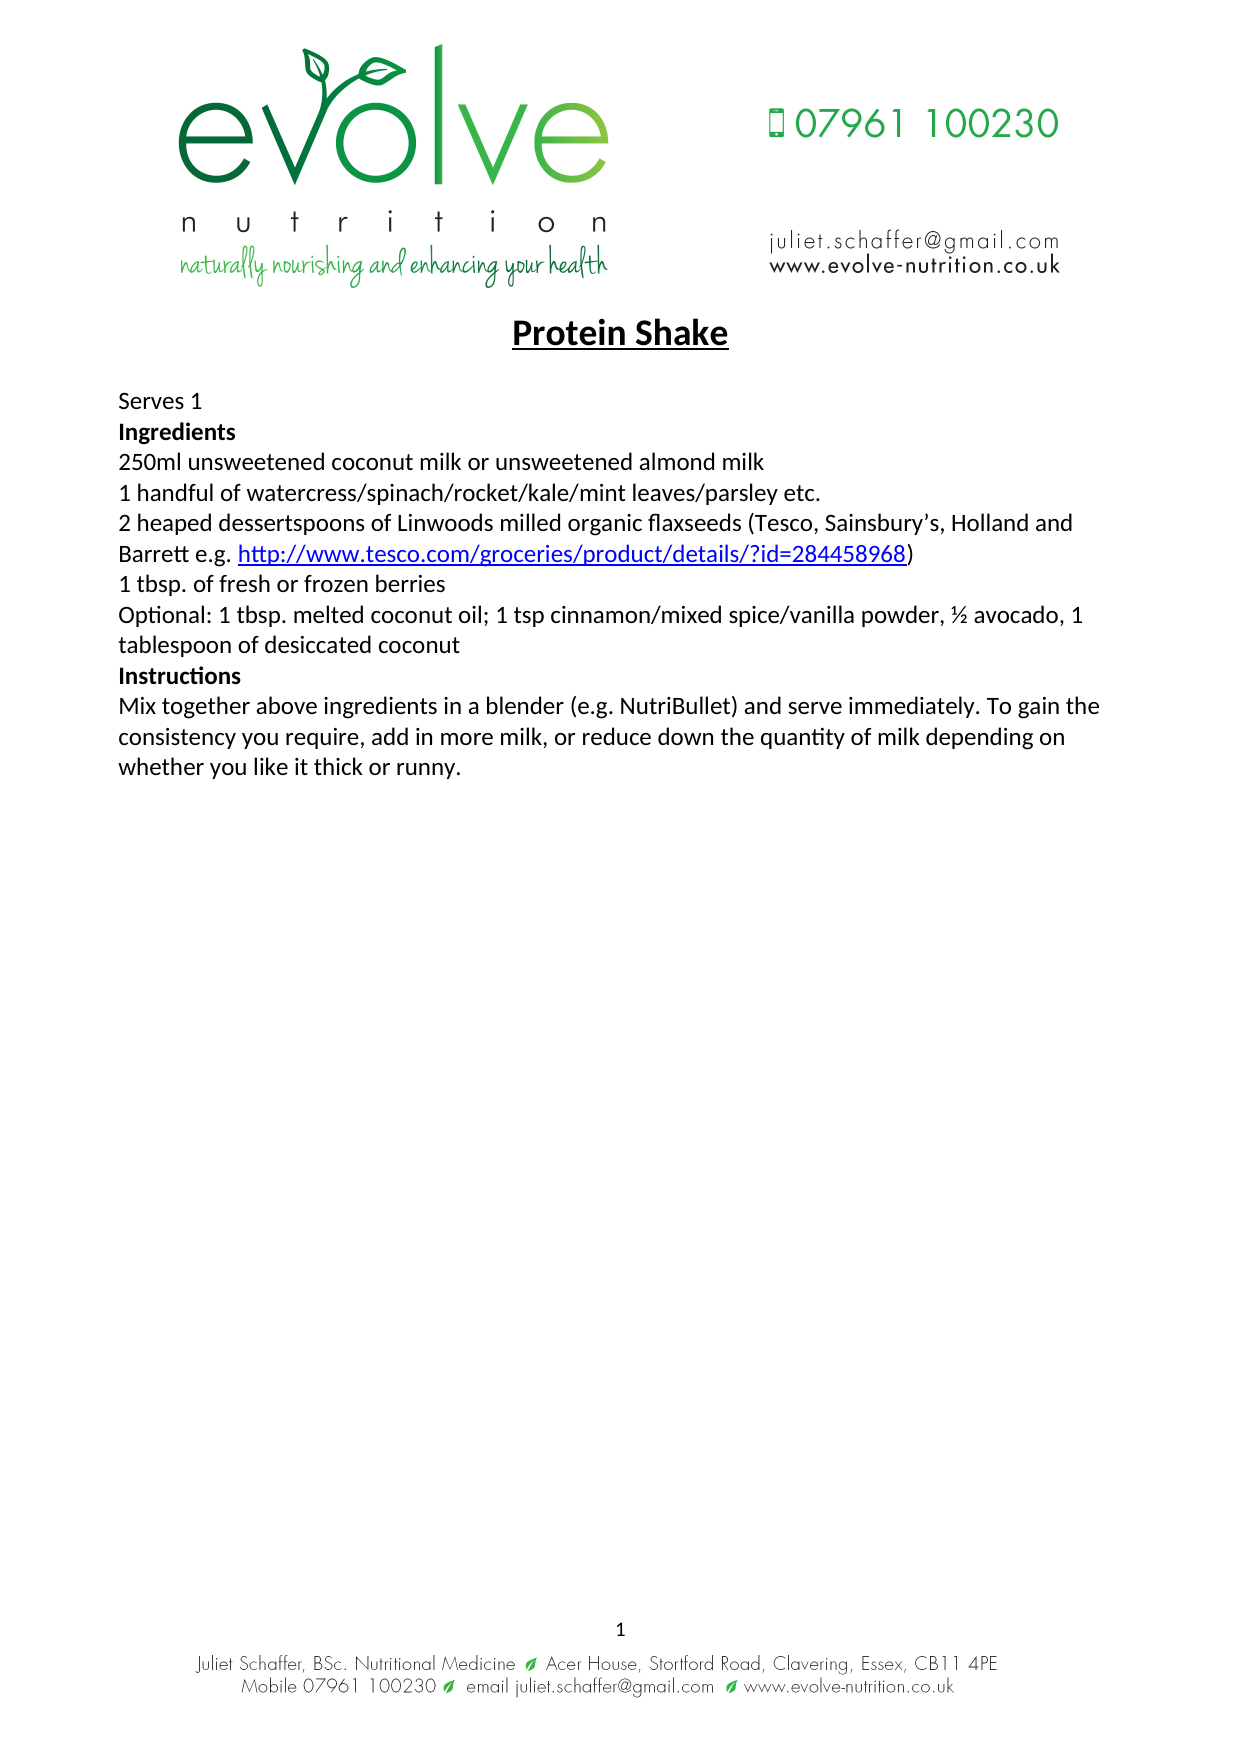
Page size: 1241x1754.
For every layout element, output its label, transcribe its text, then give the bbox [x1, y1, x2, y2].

text 1 handful of watercress/spinach/rocket/kale/mint leaves/parsley etc. [118, 477, 1122, 507]
text Serves 1 [118, 385, 1122, 416]
text Instructions [118, 660, 1122, 691]
text Optional: 1 tbsp. melted coconut oil; 1 tsp cinnamon/mixed spice/vanilla powder, ½ avocado, 1 tablespoon of desiccated coconut [118, 599, 1122, 660]
picture [159, 1644, 1068, 1703]
picture [153, 44, 1087, 309]
text Ingredients [118, 416, 1122, 446]
text 2 heaped dessertspoons of Linwoods milled organic flaxseeds (Tesco, Sainsbury’s, Holland and Barrett e.g. http://www.tesco.com/groceries/product/details/?id=284458968) [118, 507, 1122, 568]
text Protein Shake [118, 309, 1122, 355]
text 250ml unsweetened coconut milk or unsweetened almond milk [118, 446, 1122, 477]
text Mix together above ingredients in a blender (e.g. NutriBullet) and serve immediately. To gain the consistency you require, add in more milk, or reduce down the quantity of milk depending on whether you like it thick or runny. [118, 691, 1122, 782]
text 1 tbsp. of fresh or frozen berries [118, 568, 1122, 599]
